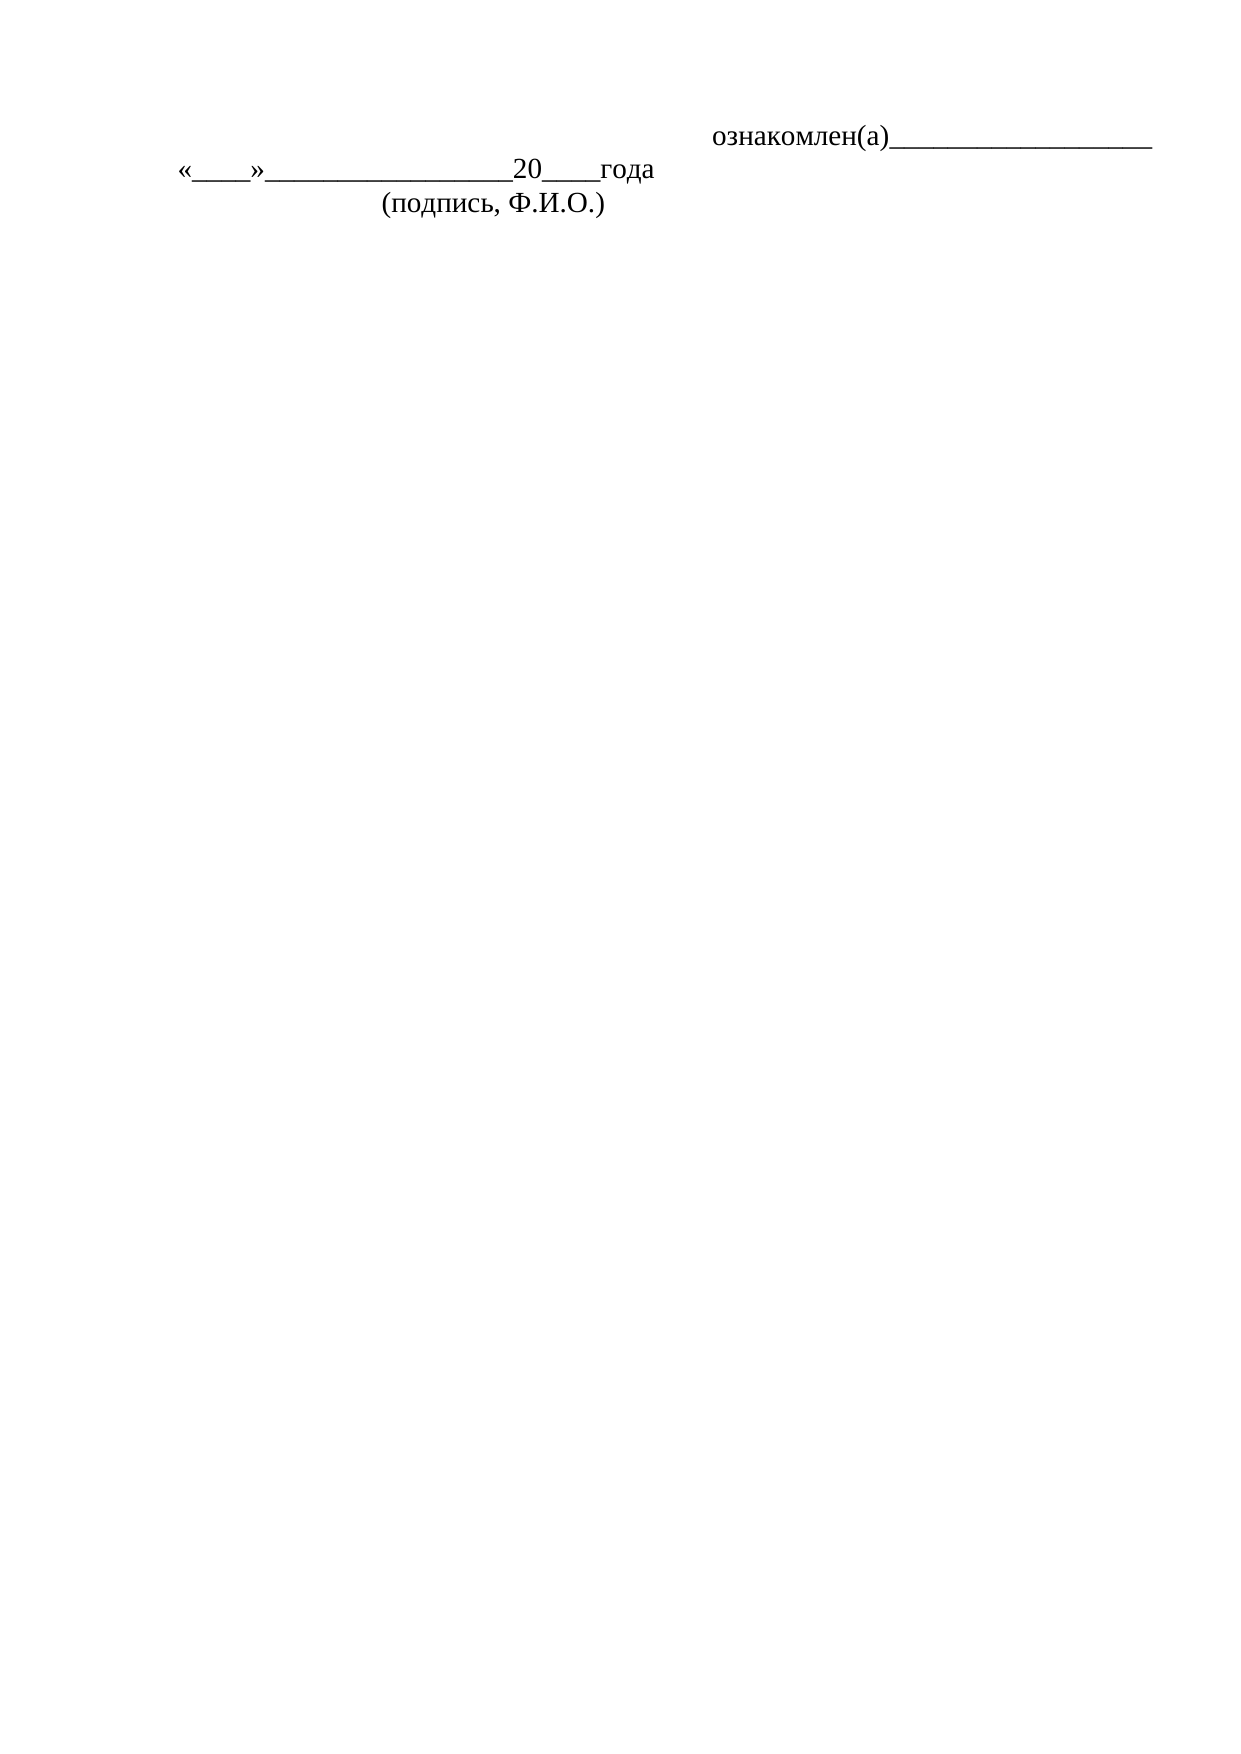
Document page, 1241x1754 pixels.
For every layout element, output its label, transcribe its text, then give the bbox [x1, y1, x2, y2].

text ознакомлен(а)__________________ «____»_________________20____года [177, 118, 1152, 185]
text (подпись, Ф.И.О.) [177, 185, 1152, 219]
